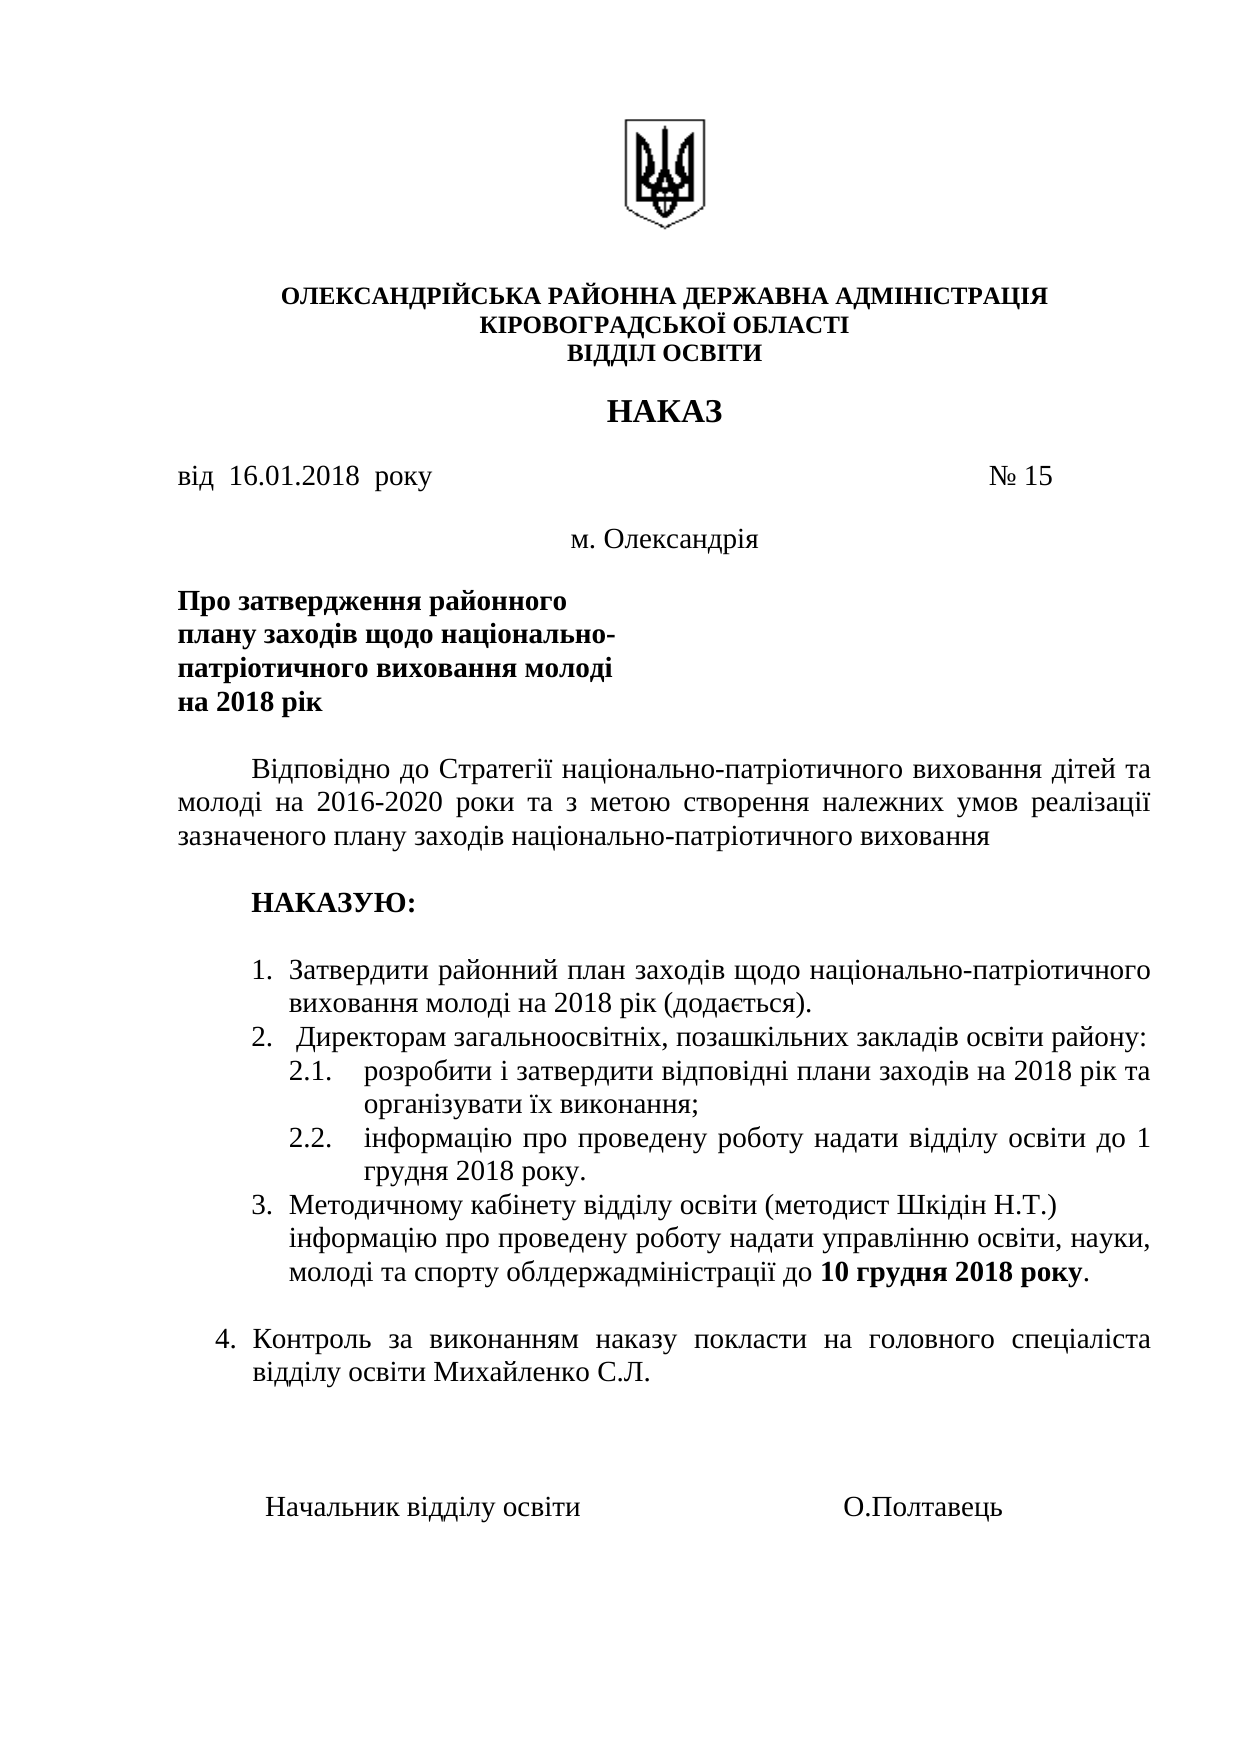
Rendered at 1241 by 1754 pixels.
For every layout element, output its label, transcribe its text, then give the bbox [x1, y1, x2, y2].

text НАКАЗ [177, 391, 1152, 430]
picture [618, 118, 711, 231]
list Контроль за виконанням наказу покласти на головного спеціаліста відділу освіти Михайленко С.Л. [215, 1321, 1152, 1388]
text Про затвердження районного плану заходів щодо національно-патріотичного виховання молоді на 2018 рік [177, 583, 620, 717]
list інформацію про проведену роботу надати управлінню освіти, науки, молоді та спорту облдержадміністрації до 10 грудня 2018 року. [288, 1220, 1152, 1287]
list Затвердити районний план заходів щодо національно-патріотичного виховання молоді на 2018 рік (додається). [251, 952, 1152, 1019]
text Відповідно до Стратегії національно-патріотичного виховання дітей та молоді на 2016-2020 роки та з метою створення належних умов реалізації зазначеного плану заходів національно-патріотичного виховання [177, 751, 1152, 851]
list інформацію про проведену роботу надати відділу освіти до 1 грудня 2018 року. [288, 1120, 1152, 1187]
text від 16.01.2018 року № 15 [177, 458, 1152, 492]
text ОЛЕКСАНДРІЙСЬКА РАЙОННА ДЕРЖАВНА АДМІНІСТРАЦІЯ [177, 281, 1152, 310]
list розробити і затвердити відповідні плани заходів на 2018 рік та організувати їх виконання; [288, 1053, 1152, 1120]
list Методичному кабінету відділу освіти (методист Шкідін Н.Т.) [251, 1187, 1152, 1220]
text КІРОВОГРАДСЬКОЇ ОБЛАСТІ [177, 310, 1152, 338]
text ВІДДІЛ ОСВІТИ [177, 338, 1152, 367]
text Начальник відділу освіти О.Полтавець [177, 1489, 1152, 1522]
list Директорам загальноосвітніх, позашкільних закладів освіти району: [251, 1019, 1152, 1053]
text НАКАЗУЮ: [177, 885, 1152, 918]
text м. Олександрія [177, 521, 1152, 554]
